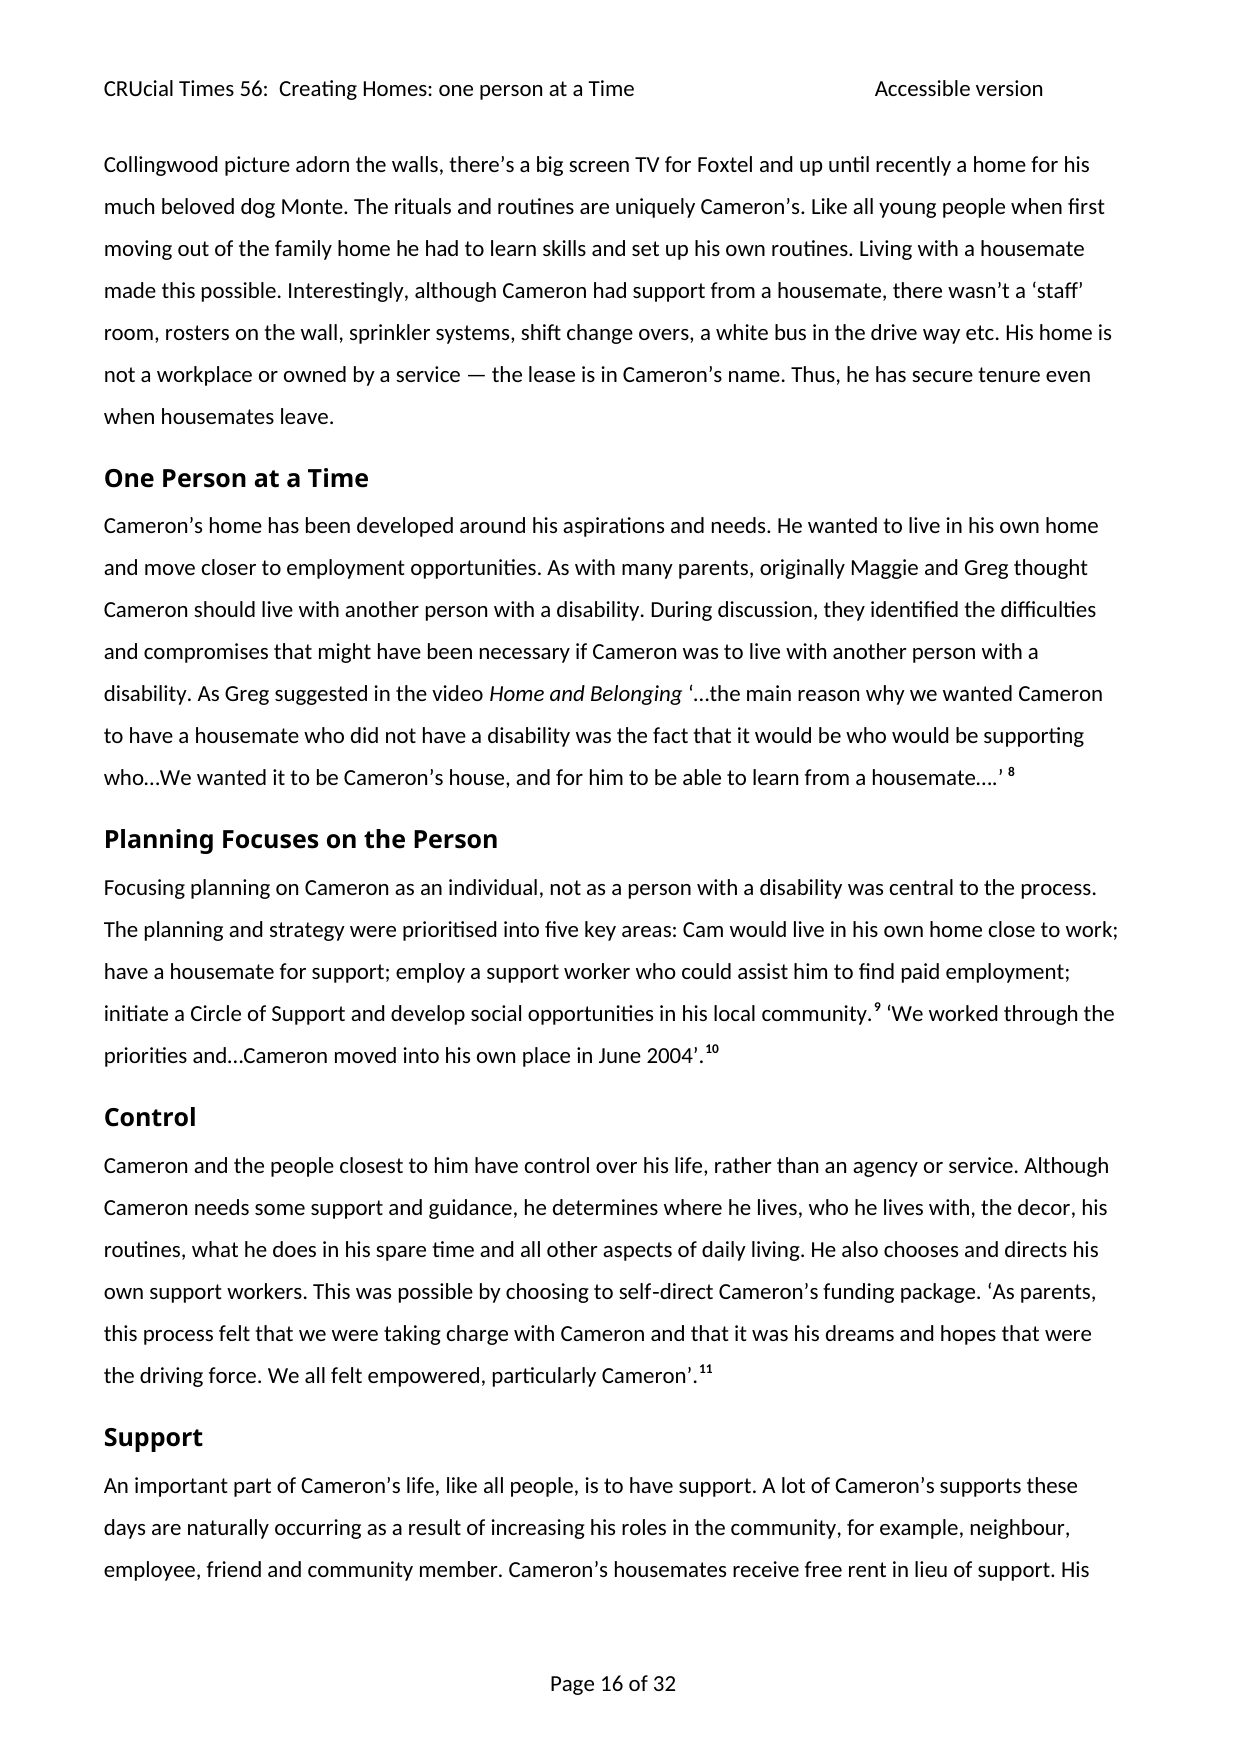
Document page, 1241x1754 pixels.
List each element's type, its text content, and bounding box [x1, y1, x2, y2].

subtitle One Person at a Time [103, 461, 1122, 494]
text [103, 1471, 1122, 1583]
subtitle Control [103, 1100, 1122, 1134]
text Focusing planning on Cameron as an individual, not as a person with a disability was central to the process. The planning and strategy were prioritised into five key areas: Cam would live in his own home close to work; have a housemate for support; employ a support worker who could assist him to find paid employment; initiate a Circle of Support and develop social opportunities in his local community.9 ‘We worked through the priorities and…Cameron moved into his own place in June 2004’.10 [103, 873, 1122, 1069]
subtitle Planning Focuses on the Person [103, 822, 1122, 856]
subtitle Support [103, 1420, 1122, 1454]
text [103, 150, 1122, 430]
text Cameron and the people closest to him have control over his life, rather than an agency or service. Although Cameron needs some support and guidance, he determines where he lives, who he lives with, the decor, his routines, what he does in his spare time and all other aspects of daily living. He also chooses and directs his own support workers. This was possible by choosing to self‑direct Cameron’s funding package. ‘As parents, this process felt that we were taking charge with Cameron and that it was his dreams and hopes that were the driving force. We all felt empowered, particularly Cameron’.11 [103, 1151, 1122, 1389]
text Cameron’s home has been developed around his aspirations and needs. He wanted to live in his own home and move closer to employment opportunities. As with many parents, originally Maggie and Greg thought Cameron should live with another person with a disability. During discussion, they identified the difficulties and compromises that might have been necessary if Cameron was to live with another person with a disability. As Greg suggested in the video Home and Belonging ‘…the main reason why we wanted Cameron to have a housemate who did not have a disability was the fact that it would be who would be supporting who…We wanted it to be Cameron’s house, and for him to be able to learn from a housemate….’ 8 [103, 512, 1122, 791]
